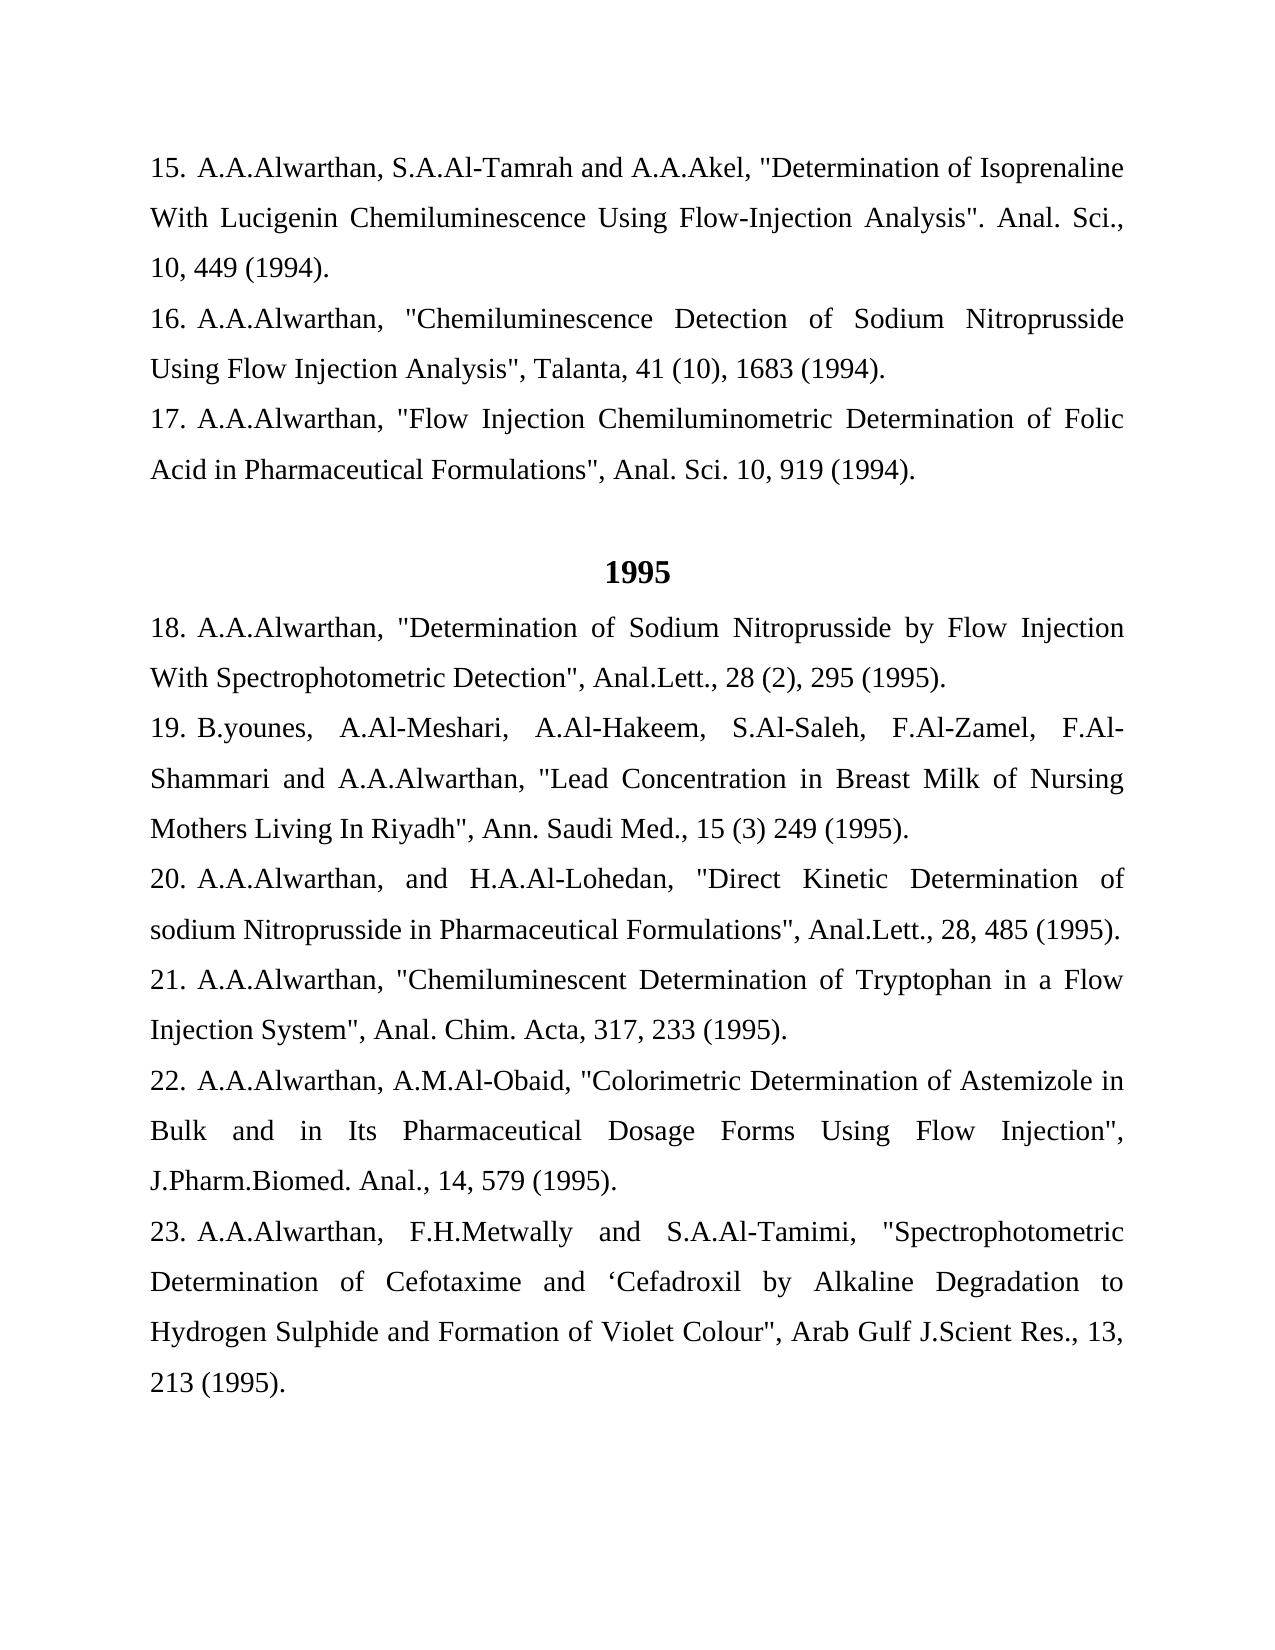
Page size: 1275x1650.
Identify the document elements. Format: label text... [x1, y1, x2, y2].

list A.A.Alwarthan, "Chemiluminescence Detection of Sodium Nitroprusside Using Flow Injection Analysis", Talanta, 41 (10), 1683 (1994). [150, 301, 1125, 385]
text 1995 [150, 552, 1125, 591]
list A.A.Alwarthan, F.H.Metwally and S.A.Al-Tamimi, "Spectrophotometric Determination of Cefotaxime and ‘Cefadroxil by Alkaline Degradation to Hydrogen Sulphide and Formation of Violet Colour", Arab Gulf J.Scient Res., 13, 213 (1995). [150, 1214, 1125, 1398]
list A.A.Alwarthan, A.M.Al-Obaid, "Colorimetric Determination of Astemizole in Bulk and in Its Pharmaceutical Dosage Forms Using Flow Injection", J.Pharm.Biomed. Anal., 14, 579 (1995). [150, 1063, 1125, 1197]
list A.A.Alwarthan, and H.A.Al-Lohedan, "Direct Kinetic Determination of sodium Nitroprusside in Pharmaceutical Formulations", Anal.Lett., 28, 485 (1995). [150, 862, 1125, 945]
list B.younes, A.Al-Meshari, A.Al-Hakeem, S.Al-Saleh, F.Al-Zamel, F.Al-Shammari and A.A.Alwarthan, "Lead Concentration in Breast Milk of Nursing Mothers Living In Riyadh", Ann. Saudi Med., 15 (3) 249 (1995). [150, 711, 1125, 845]
list A.A.Alwarthan, "Determination of Sodium Nitroprusside by Flow Injection With Spectrophotometric Detection", Anal.Lett., 28 (2), 295 (1995). [150, 610, 1125, 694]
list A.A.Alwarthan, S.A.Al-Tamrah and A.A.Akel, "Determination of Isoprenaline With Lucigenin Chemiluminescence Using Flow-Injection Analysis". Anal. Sci., 10, 449 (1994). [150, 150, 1125, 284]
list A.A.Alwarthan, "Chemiluminescent Determination of Tryptophan in a Flow Injection System", Anal. Chim. Acta, 317, 233 (1995). [150, 962, 1125, 1046]
list A.A.Alwarthan, "Flow Injection Chemiluminometric Determination of Folic Acid in Pharmaceutical Formulations", Anal. Sci. 10, 919 (1994). [150, 402, 1125, 485]
